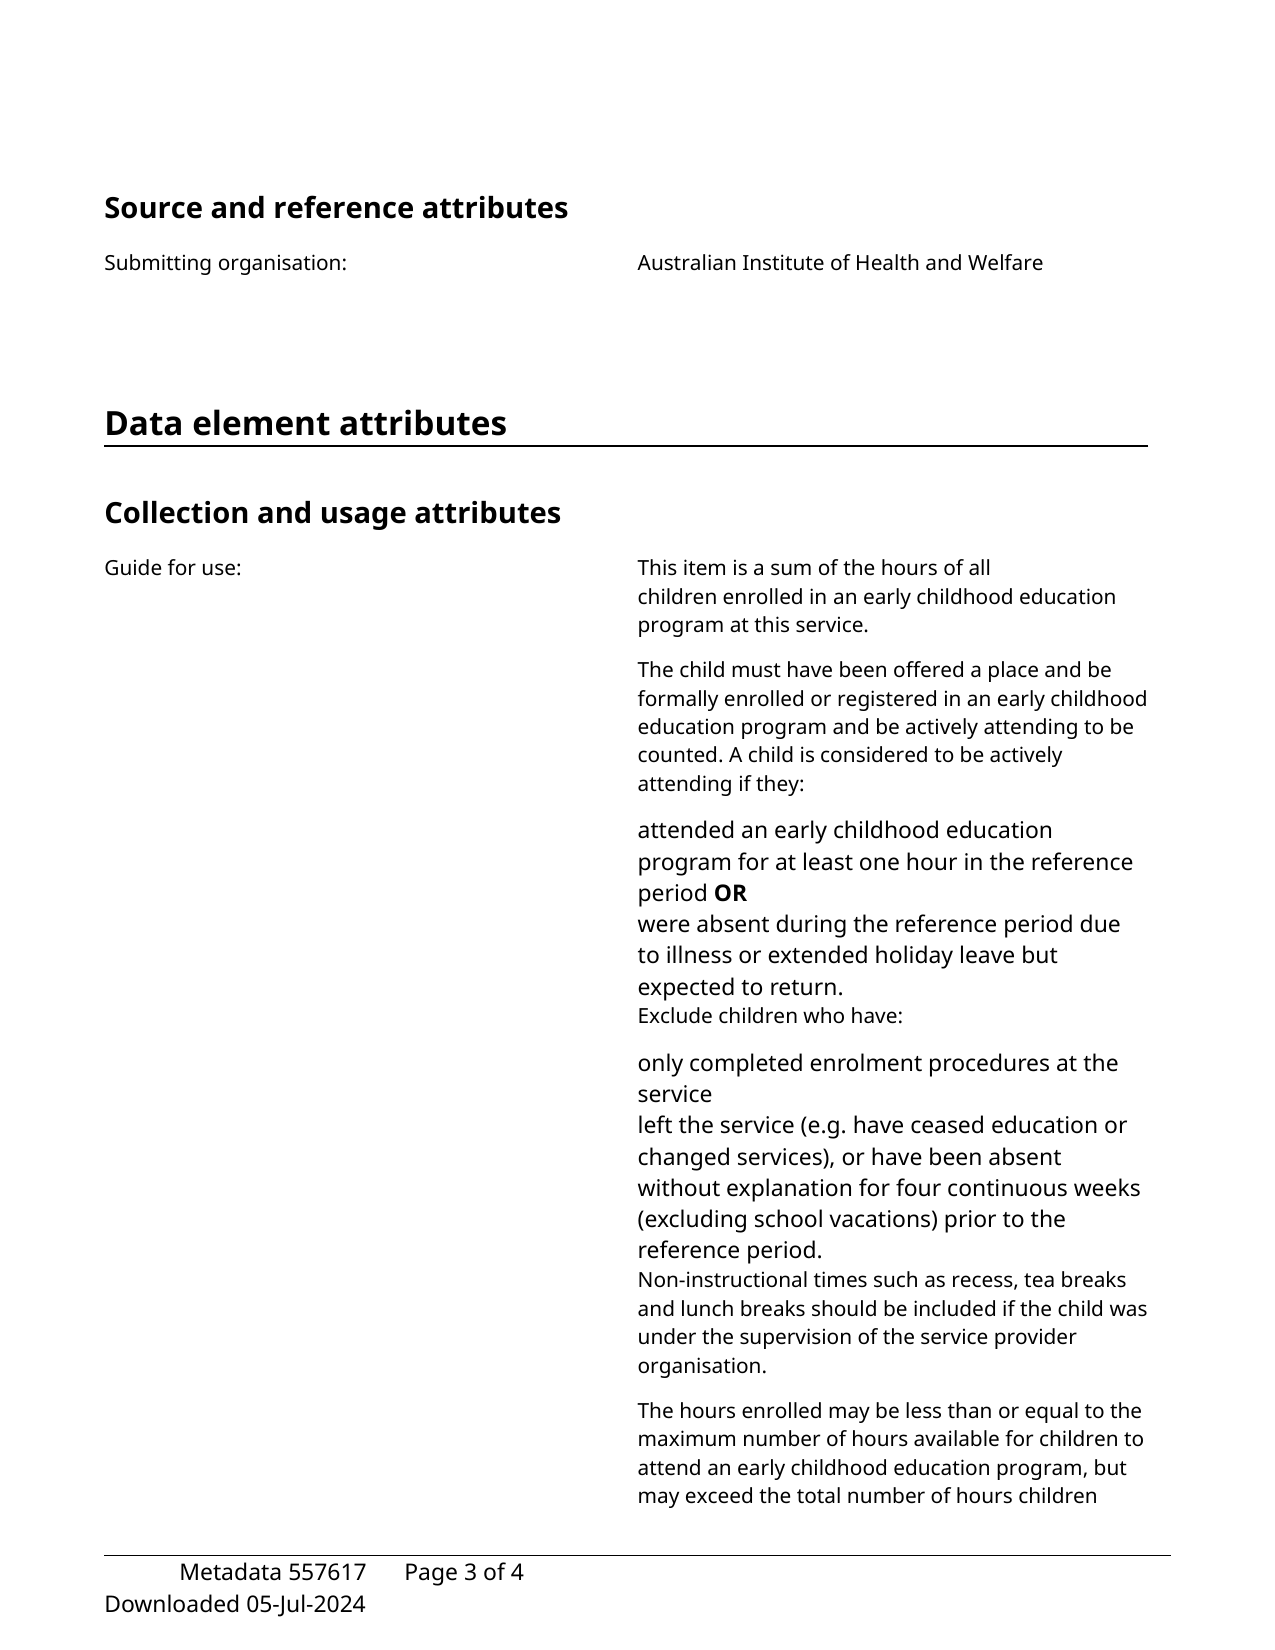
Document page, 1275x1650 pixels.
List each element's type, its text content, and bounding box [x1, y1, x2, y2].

table_cell Guide for use: [93, 543, 626, 1520]
table_cell Australian Institute of Health and Welfare [626, 238, 1159, 344]
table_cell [626, 543, 1159, 1520]
table_header Data element attributes [93, 375, 1159, 447]
table_cell Collection and usage attributes [93, 447, 1159, 543]
table_cell Submitting organisation: [93, 238, 626, 344]
table_header Source and reference attributes [93, 142, 1159, 238]
